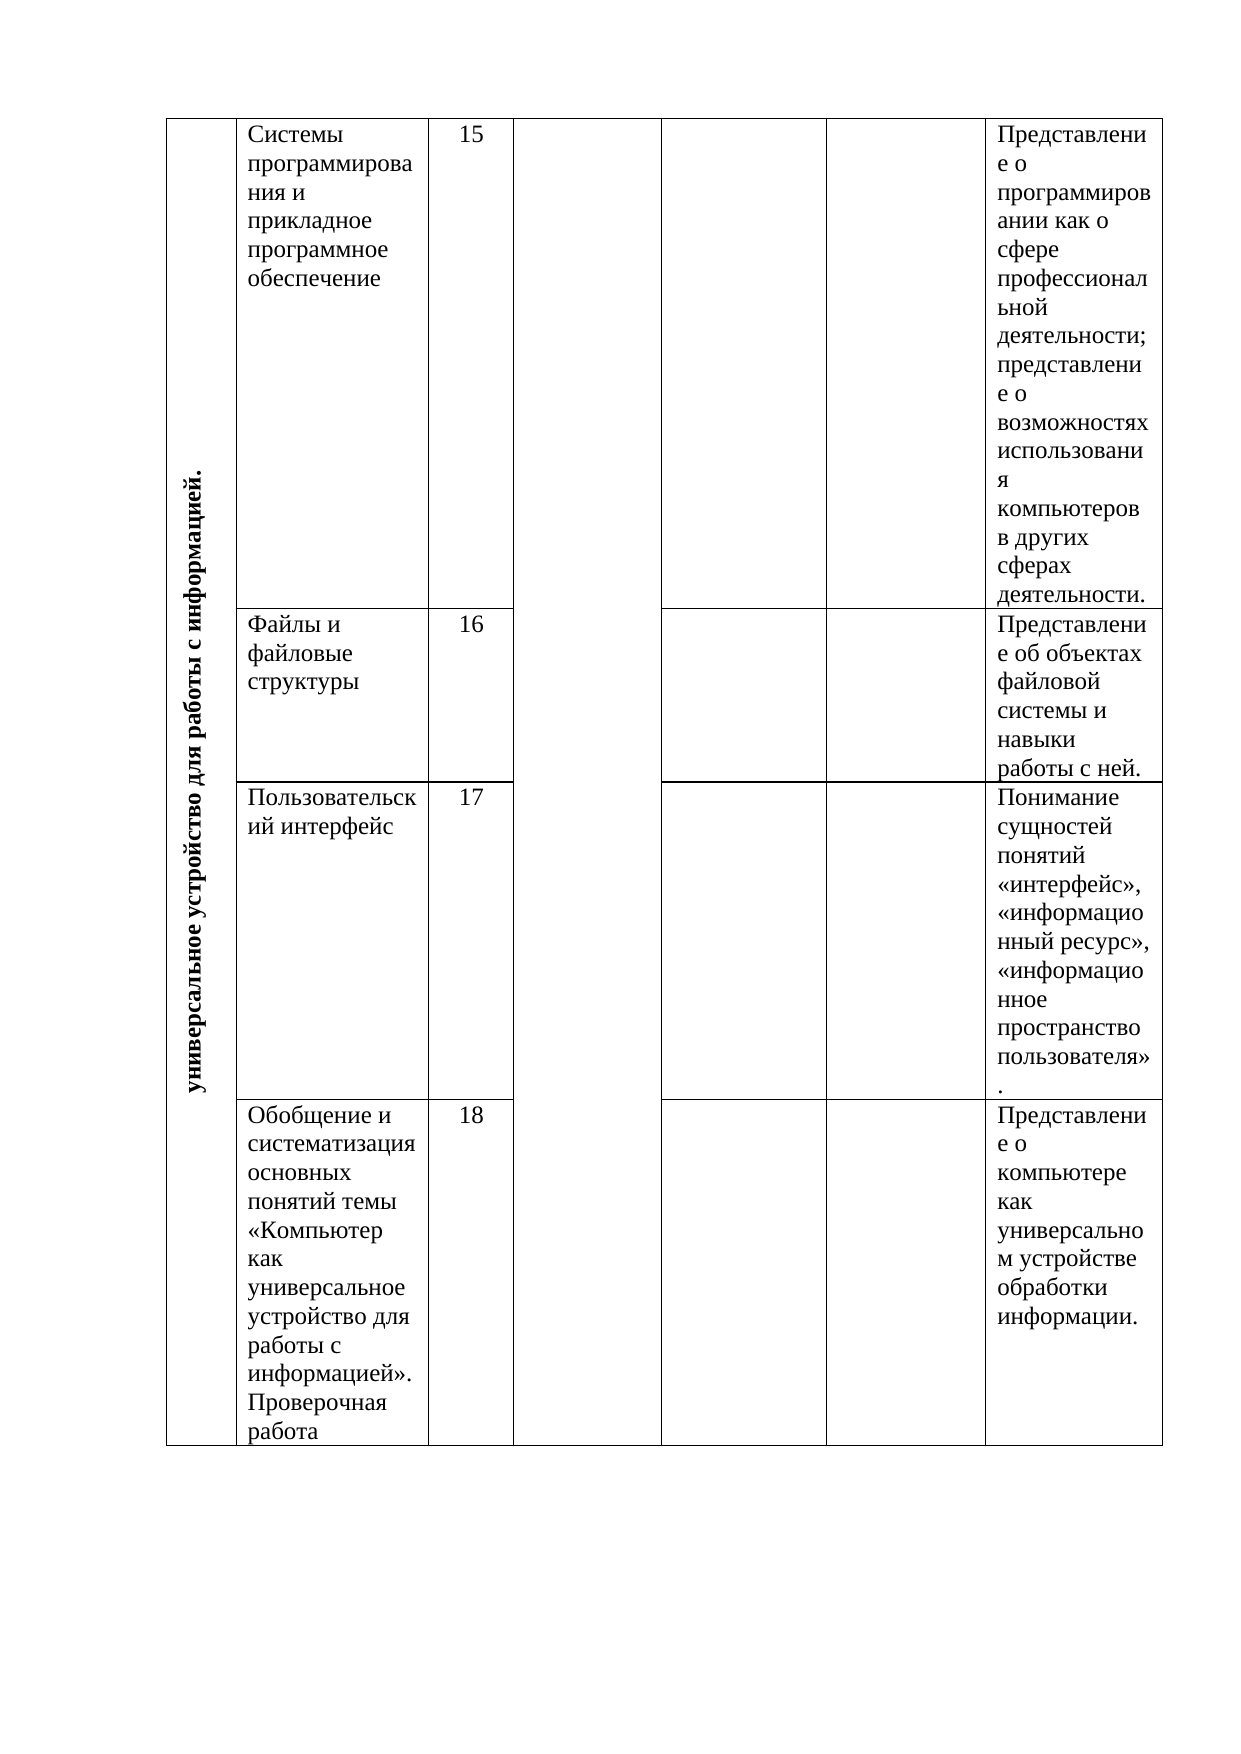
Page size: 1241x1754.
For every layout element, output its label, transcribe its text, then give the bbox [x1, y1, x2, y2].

table_cell [827, 609, 985, 781]
table_cell [662, 1100, 826, 1445]
table_cell 16 [429, 609, 513, 781]
table_cell Системы программирования и прикладное программное обеспечение [237, 119, 428, 608]
table_cell [662, 609, 826, 781]
table_cell Представление о компьютере как универсальном устройстве обработки информации. [986, 1100, 1162, 1445]
table_cell 18 [429, 1100, 513, 1445]
table_cell [827, 119, 985, 608]
table_cell Представление о программировании как о сфере профессиональной деятельности; представление о возможностях использования компьютеров в других сферах деятельности. [986, 119, 1162, 608]
table_cell 17 [429, 783, 513, 1099]
table_cell [662, 119, 826, 608]
table_cell Обобщение и систематизация основных понятий темы «Компьютер как универсальное устройство для работы с информацией». Проверочная работа [237, 1100, 428, 1445]
table_cell Пользовательский интерфейс [237, 783, 428, 1099]
table_cell Понимание сущностей понятий «интерфейс», «информационный ресурс», «информационное пространство пользователя». [986, 783, 1162, 1099]
table_cell 15 [429, 119, 513, 608]
table_cell Представление об объектах файловой системы и навыки работы с ней. [986, 609, 1162, 781]
table_cell [827, 1100, 985, 1445]
table_cell [827, 783, 985, 1099]
table_cell Файлы и файловые структуры [237, 609, 428, 781]
table_cell [662, 783, 826, 1099]
